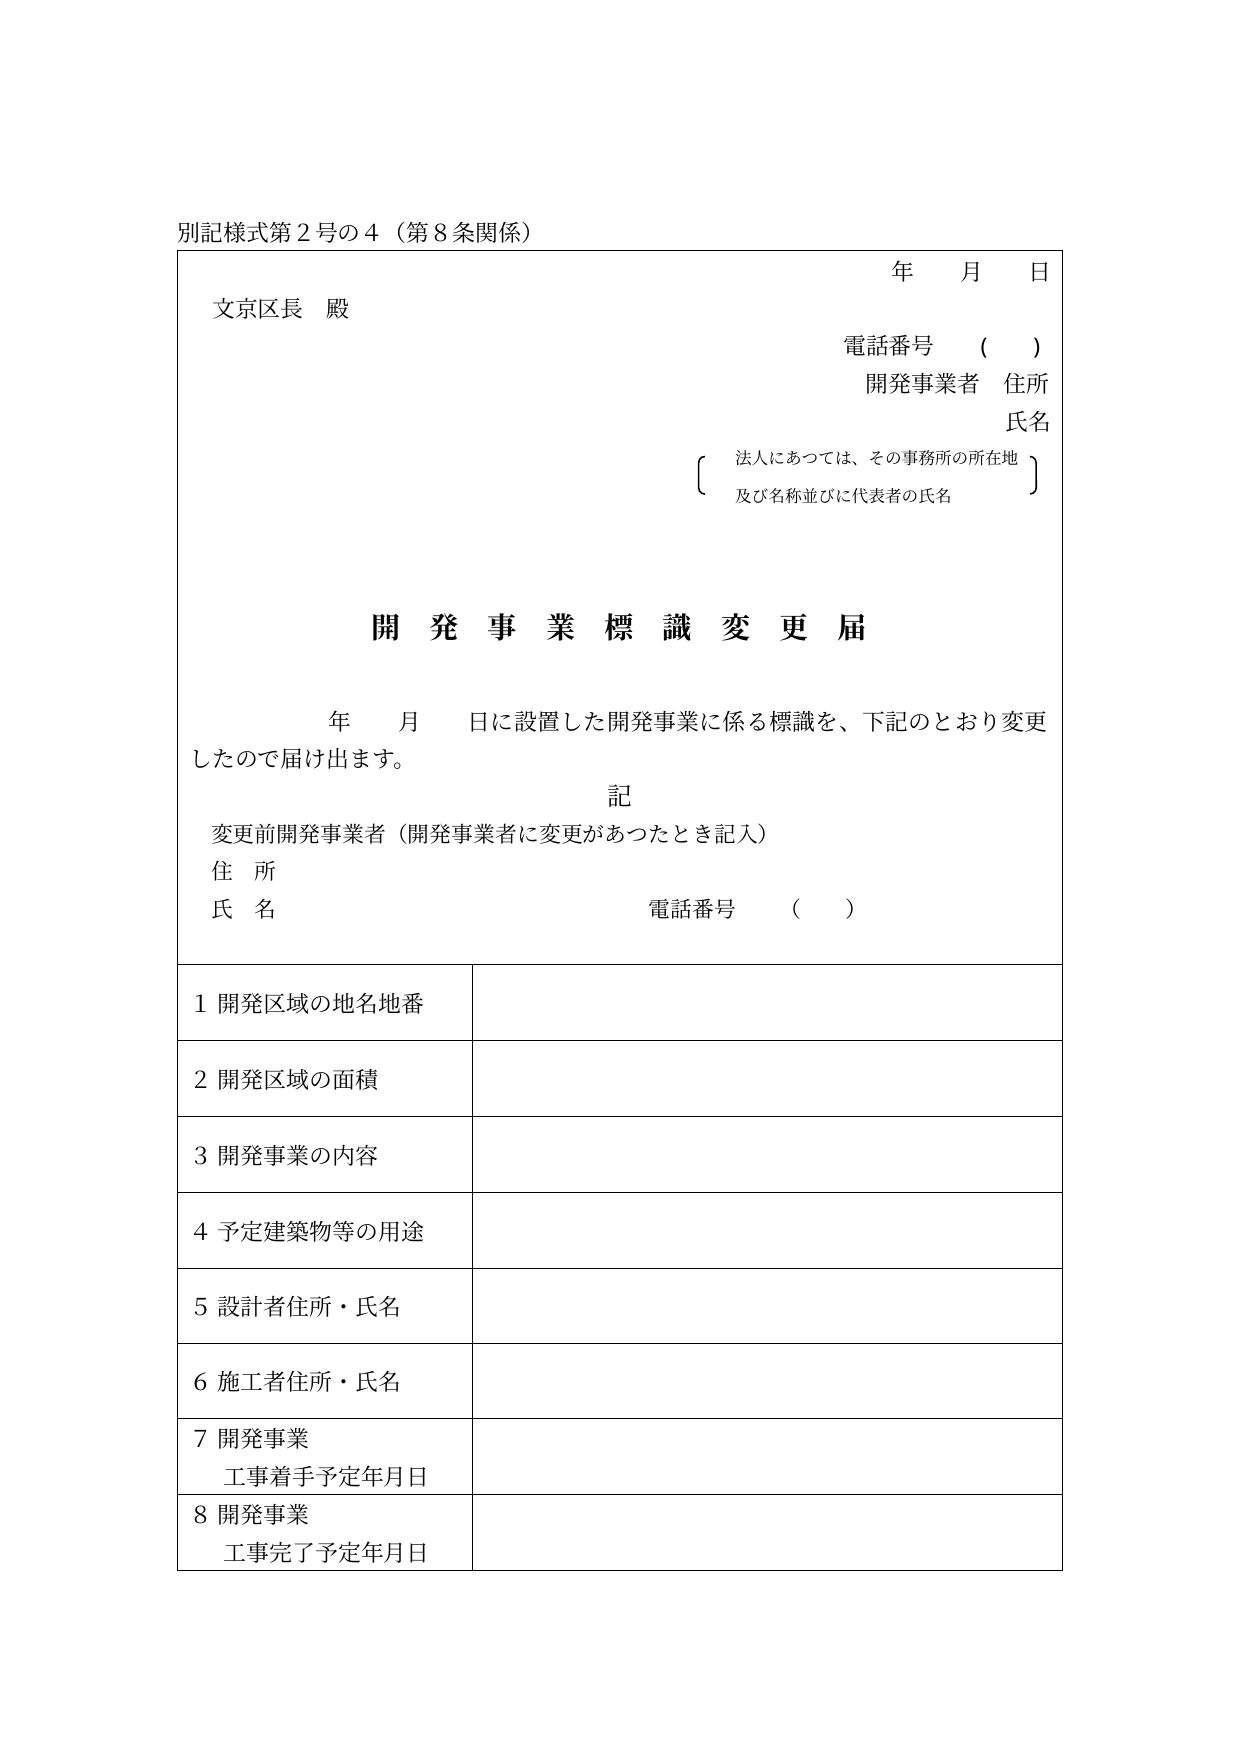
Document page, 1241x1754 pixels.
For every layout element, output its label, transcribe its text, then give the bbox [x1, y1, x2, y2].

table_cell [473, 1269, 1062, 1343]
table_header 年 月 日 文京区長 殿 電話番号 ( ) 開発事業者 住所 氏名 法人にあつては、その事務所の所在地 及び名称並びに代表者の氏名 開 発 事 業 標 識 変 更 届 年 月 日に設置した開発事業に係る標識を、下記のとおり変更したので届け出ます。 記 変更前開発事業者（開発事業者に変更があつたとき記入） 住 所 氏 名 電話番号 （ ） [178, 251, 1062, 964]
table_cell [473, 1419, 1062, 1494]
table_cell [473, 1117, 1062, 1192]
table_cell ３ 開発事業の内容 [178, 1117, 472, 1192]
table_cell ４ 予定建築物等の用途 [178, 1193, 472, 1268]
table_cell [473, 965, 1062, 1040]
table_cell ８ 開発事業 工事完了予定年月日 [178, 1495, 472, 1570]
table_cell ６ 施工者住所・氏名 [178, 1344, 472, 1418]
table_cell ７ 開発事業 工事着手予定年月日 [178, 1419, 472, 1494]
table_cell １ 開発区域の地名地番 [178, 965, 472, 1040]
table_cell ２ 開発区域の面積 [178, 1041, 472, 1116]
table_cell [473, 1193, 1062, 1268]
text 別記様式第２号の４（第８条関係） [177, 213, 1063, 250]
table_cell ５ 設計者住所・氏名 [178, 1269, 472, 1343]
table_cell [473, 1041, 1062, 1116]
table_cell [473, 1495, 1062, 1570]
table_cell [473, 1344, 1062, 1418]
